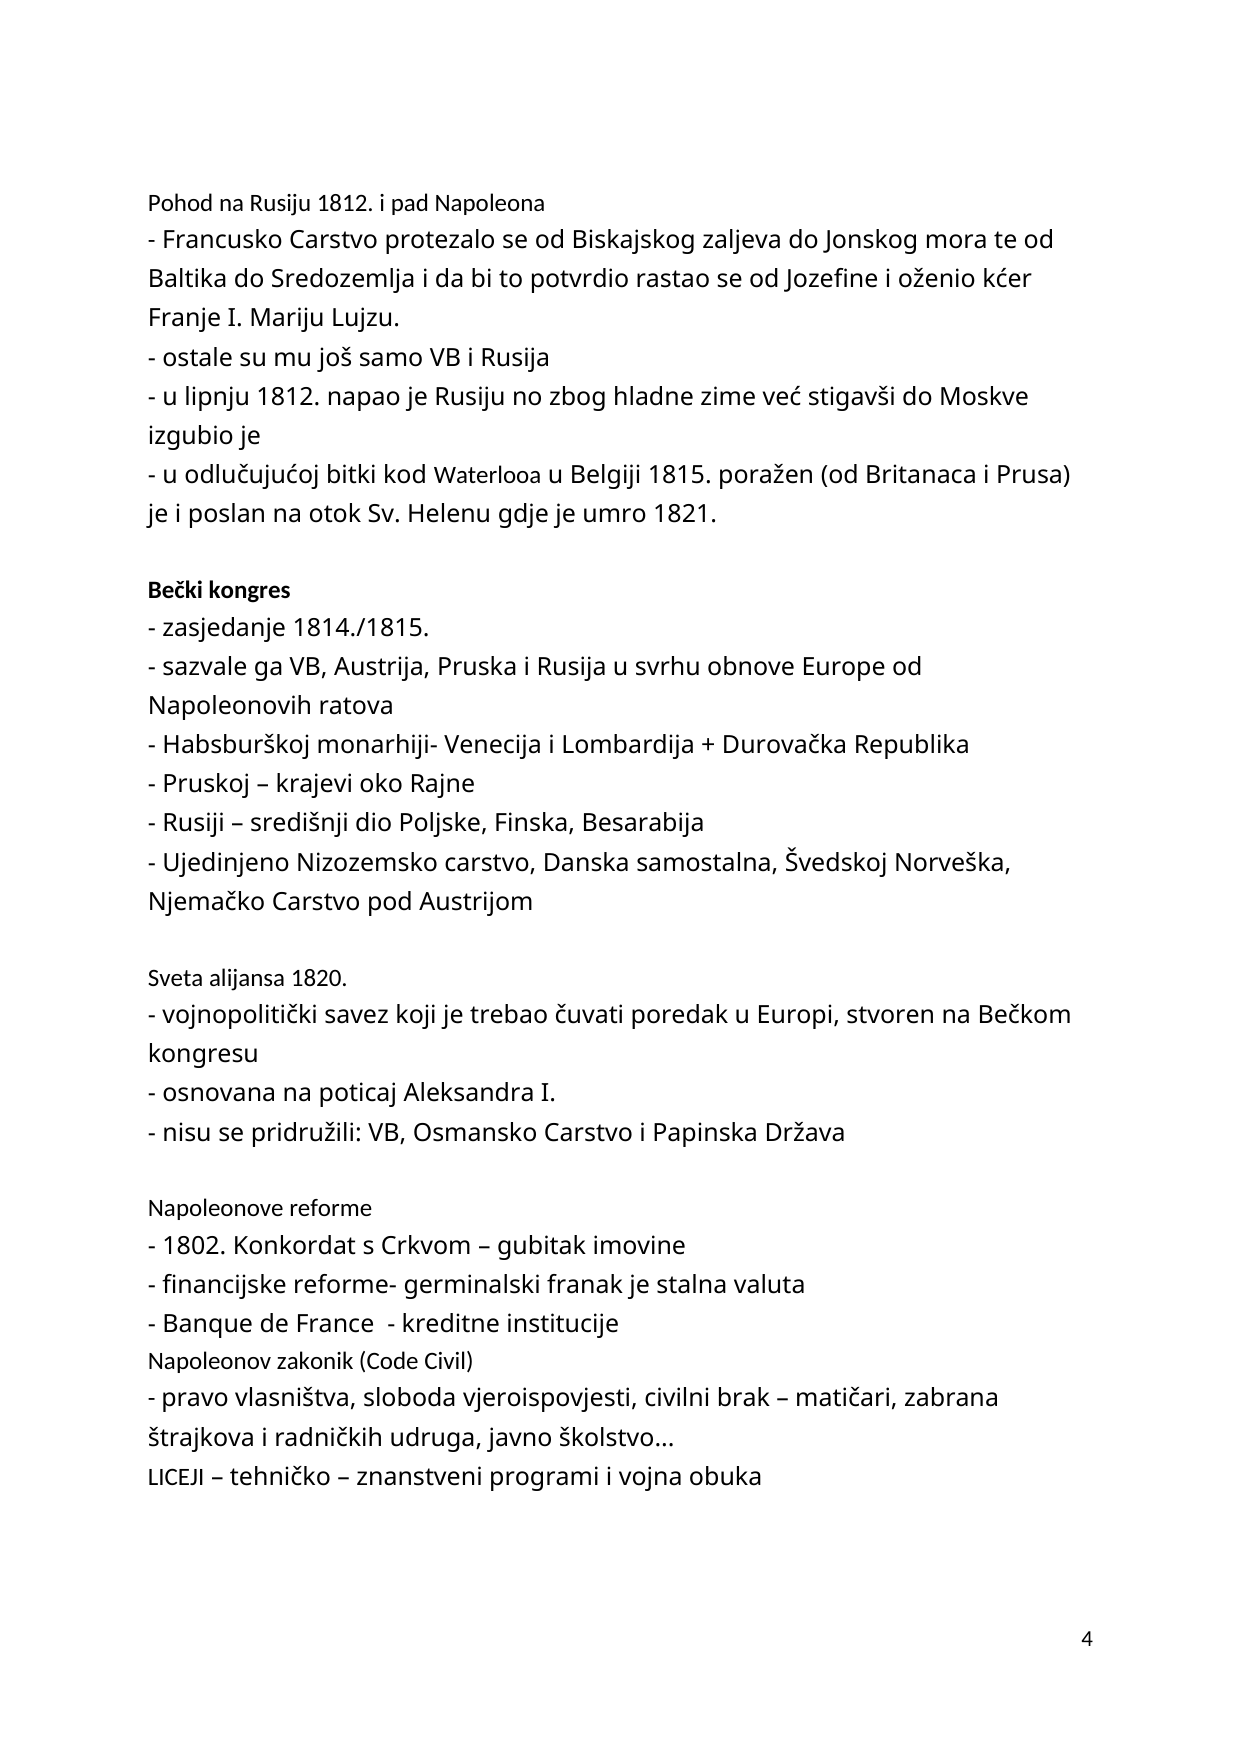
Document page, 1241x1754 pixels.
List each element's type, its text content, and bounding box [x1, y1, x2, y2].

text LICEJI – tehničko – znanstveni programi i vojna obuka [148, 1458, 1093, 1492]
text - financijske reforme- germinalski franak je stalna valuta [148, 1267, 1093, 1301]
text - pravo vlasništva, sloboda vjeroispovjesti, civilni brak – matičari, zabrana štrajkova i radničkih udruga, javno školstvo... [148, 1380, 1093, 1453]
text Napoleonov zakonik (Code Civil) [148, 1345, 1093, 1376]
text - zasjedanje 1814./1815. [148, 609, 1093, 643]
text - Banque de France - kreditne institucije [148, 1306, 1093, 1340]
text - ostale su mu još samo VB i Rusija [148, 339, 1093, 373]
text Pohod na Rusiju 1812. i pad Napoleona [148, 187, 1093, 217]
text - nisu se pridružili: VB, Osmansko Carstvo i Papinska Država [148, 1114, 1093, 1148]
text - Pruskoj – krajevi oko Rajne [148, 766, 1093, 800]
text - sazvale ga VB, Austrija, Pruska i Rusija u svrhu obnove Europe od Napoleonovih ratova [148, 648, 1093, 722]
text Sveta alijansa 1820. [148, 962, 1093, 992]
text Bečki kongres [148, 574, 1093, 605]
text - 1802. Konkordat s Crkvom – gubitak imovine [148, 1228, 1093, 1262]
text - Francusko Carstvo protezalo se od Biskajskog zaljeva do Jonskog mora te od Baltika do Sredozemlja i da bi to potvrdio rastao se od Jozefine i oženio kćer Franje I. Mariju Lujzu. [148, 222, 1093, 334]
text - Habsburškoj monarhiji- Venecija i Lombardija + Durovačka Republika [148, 727, 1093, 761]
text - Ujedinjeno Nizozemsko carstvo, Danska samostalna, Švedskoj Norveška, Njemačko Carstvo pod Austrijom [148, 844, 1093, 917]
text - Rusiji – središnji dio Poljske, Finska, Besarabija [148, 805, 1093, 839]
text - osnovana na poticaj Aleksandra I. [148, 1075, 1093, 1109]
text - vojnopolitički savez koji je trebao čuvati poredak u Europi, stvoren na Bečkom kongresu [148, 997, 1093, 1070]
text Napoleonove reforme [148, 1193, 1093, 1223]
text - u odlučujućoj bitki kod Waterlooa u Belgiji 1815. poražen (od Britanaca i Prusa) je i poslan na otok Sv. Helenu gdje je umro 1821. [148, 457, 1093, 530]
text - u lipnju 1812. napao je Rusiju no zbog hladne zime već stigavši do Moskve izgubio je [148, 378, 1093, 452]
